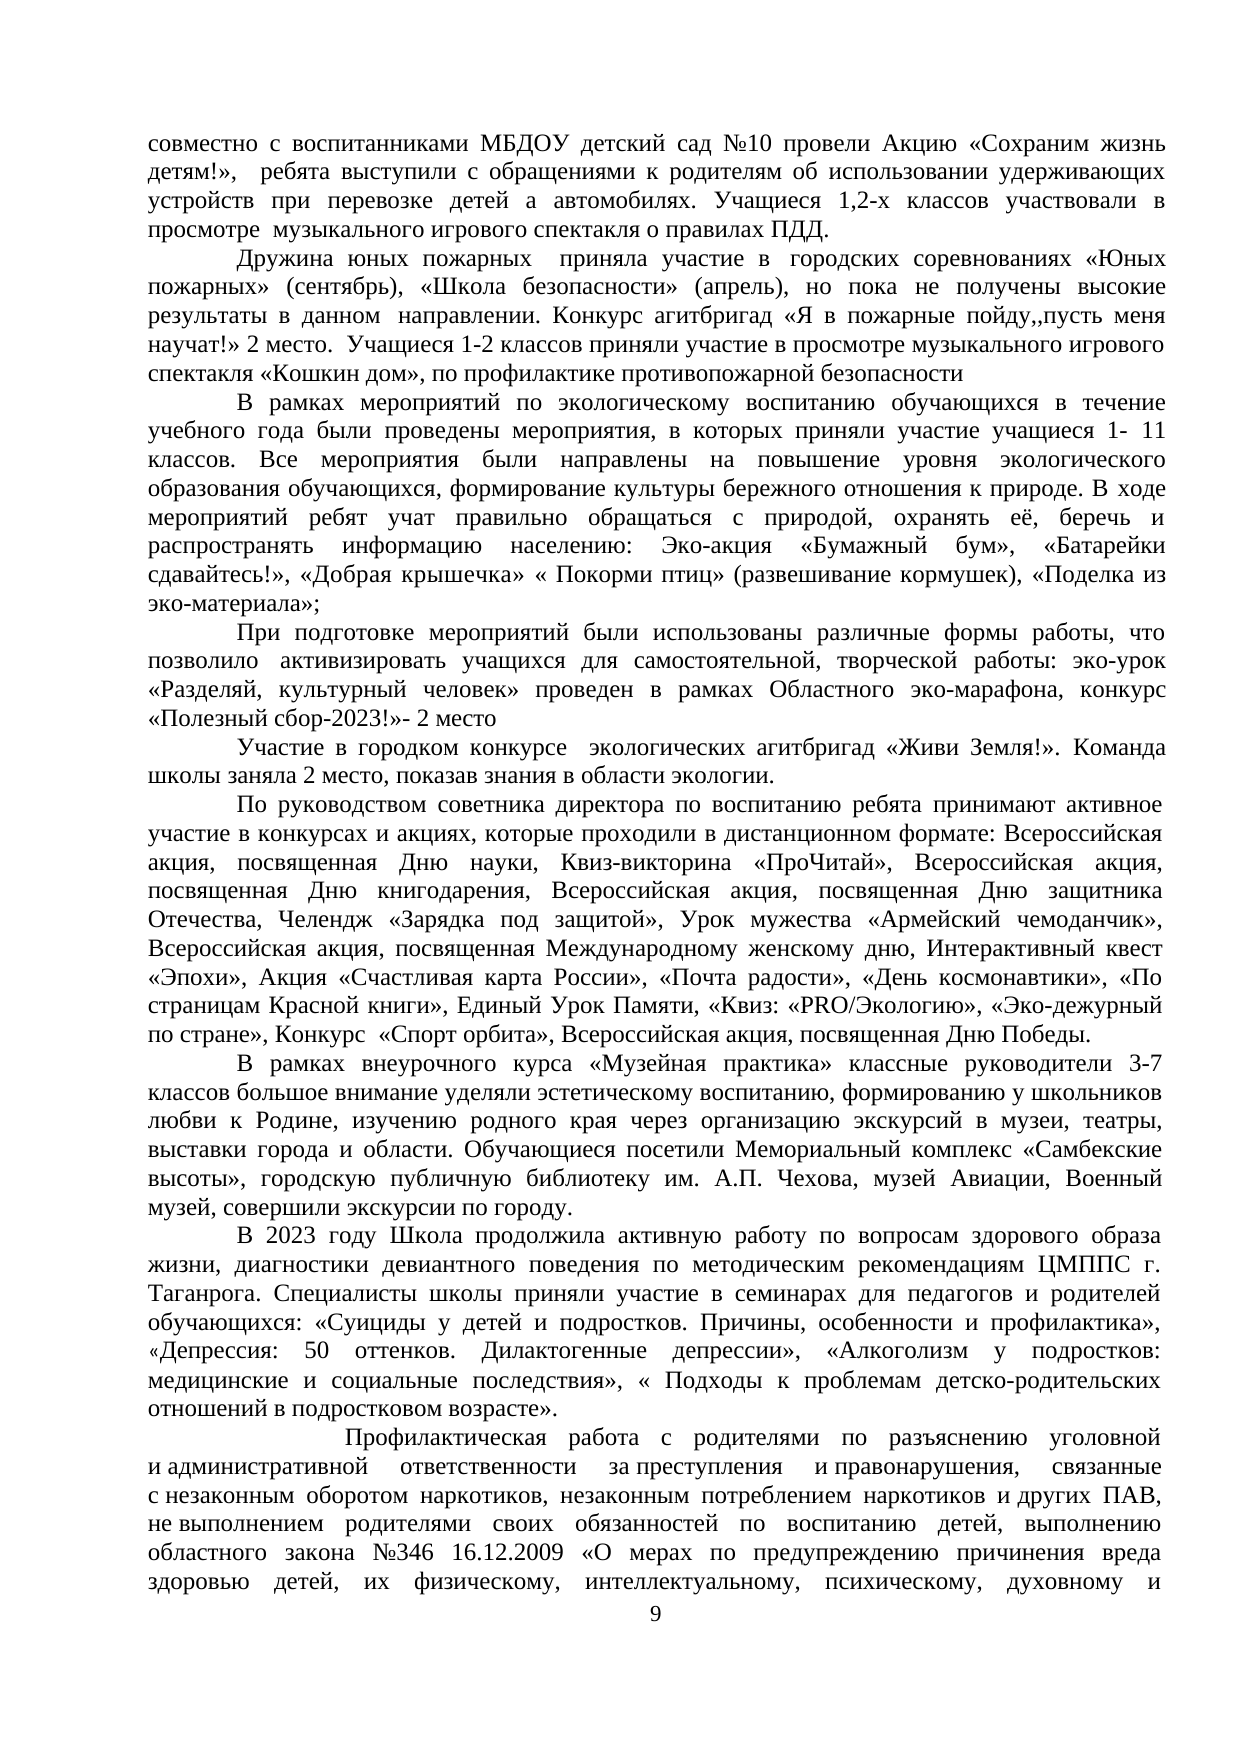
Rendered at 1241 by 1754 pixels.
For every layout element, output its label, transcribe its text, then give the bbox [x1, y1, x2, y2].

text По руководством советника директора по воспитанию ребята принимают активное участие в конкурсах и акциях, которые проходили в дистанционном формате: Всероссийская акция, посвященная Дню науки, Квиз-викторина «ПроЧитай», Всероссийская акция, посвященная Дню книгодарения, Всероссийская акция, посвященная Дню защитника Отечества, Челендж «Зарядка под защитой», Урок мужества «Армейский чемоданчик», Всероссийская акция, посвященная Международному женскому дню, Интерактивный квест «Эпохи», Акция «Счастливая карта России», «Почта радости», «День космонавтики», «По страницам Красной книги», Единый Урок Памяти, «Квиз: «РRO/Экологию», «Эко-дежурный по стране», Конкурс «Спорт орбита», Всероссийская акция, посвященная Дню Победы. [148, 789, 1163, 1048]
text В 2023 году Школа продолжила активную работу по вопросам здорового образа жизни, диагностики девиантного поведения по методическим рекомендациям ЦМППС г. Таганрога. Специалисты школы приняли участие в семинарах для педагогов и родителей обучающихся: «Суициды у детей и подростков. Причины, особенности и профилактика», «Депрессия: 50 оттенков. Дилактогенные депрессии», «Алкоголизм у подростков: медицинские и социальные последствия», « Подходы к проблемам детско-родительских отношений в подростковом возрасте». [148, 1220, 1162, 1422]
text При подготовке мероприятий были использованы различные формы работы, что позволило активизировать учащихся для самостоятельной, творческой работы: эко-урок «Разделяй, культурный человек» проведен в рамках Областного эко-марафона, конкурс «Полезный сбор-2023!»- 2 место [148, 617, 1166, 732]
text Дружина юных пожарных приняла участие в городских соревнованиях «Юных пожарных» (сентябрь), «Школа безопасности» (апрель), но пока не получены высокие результаты в данном направлении. Конкурс агитбригад «Я в пожарные пойду,,пусть меня научат!» 2 место. Учащиеся 1-2 классов приняли участие в просмотре музыкального игрового спектакля «Кошкин дом», по профилактике противопожарной безопасности [148, 243, 1166, 386]
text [148, 1422, 1162, 1595]
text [148, 128, 1166, 243]
text В рамках внеурочного курса «Музейная практика» классные руководители 3-7 классов большое внимание уделяли эстетическому воспитанию, формированию у школьников любви к Родине, изучению родного края через организацию экскурсий в музеи, театры, выставки города и области. Обучающиеся посетили Мемориальный комплекс «Самбекские высоты», городскую публичную библиотеку им. А.П. Чехова, музей Авиации, Военный музей, совершили экскурсии по городу. [148, 1048, 1163, 1220]
text Участие в городком конкурсе экологических агитбригад «Живи Земля!». Команда школы заняла 2 место, показав знания в области экологии. [148, 732, 1166, 789]
text В рамках мероприятий по экологическому воспитанию обучающихся в течение учебного года были проведены мероприятия, в которых приняли участие учащиеся 1- 11 классов. Все мероприятия были направлены на повышение уровня экологического образования обучающихся, формирование культуры бережного отношения к природе. В ходе мероприятий ребят учат правильно обращаться с природой, охранять её, беречь и распространять информацию населению: Эко-акция «Бумажный бум», «Батарейки сдавайтесь!», «Добрая крышечка» « Покорми птиц» (развешивание кормушек), «Поделка из эко-материала»; [148, 387, 1166, 617]
